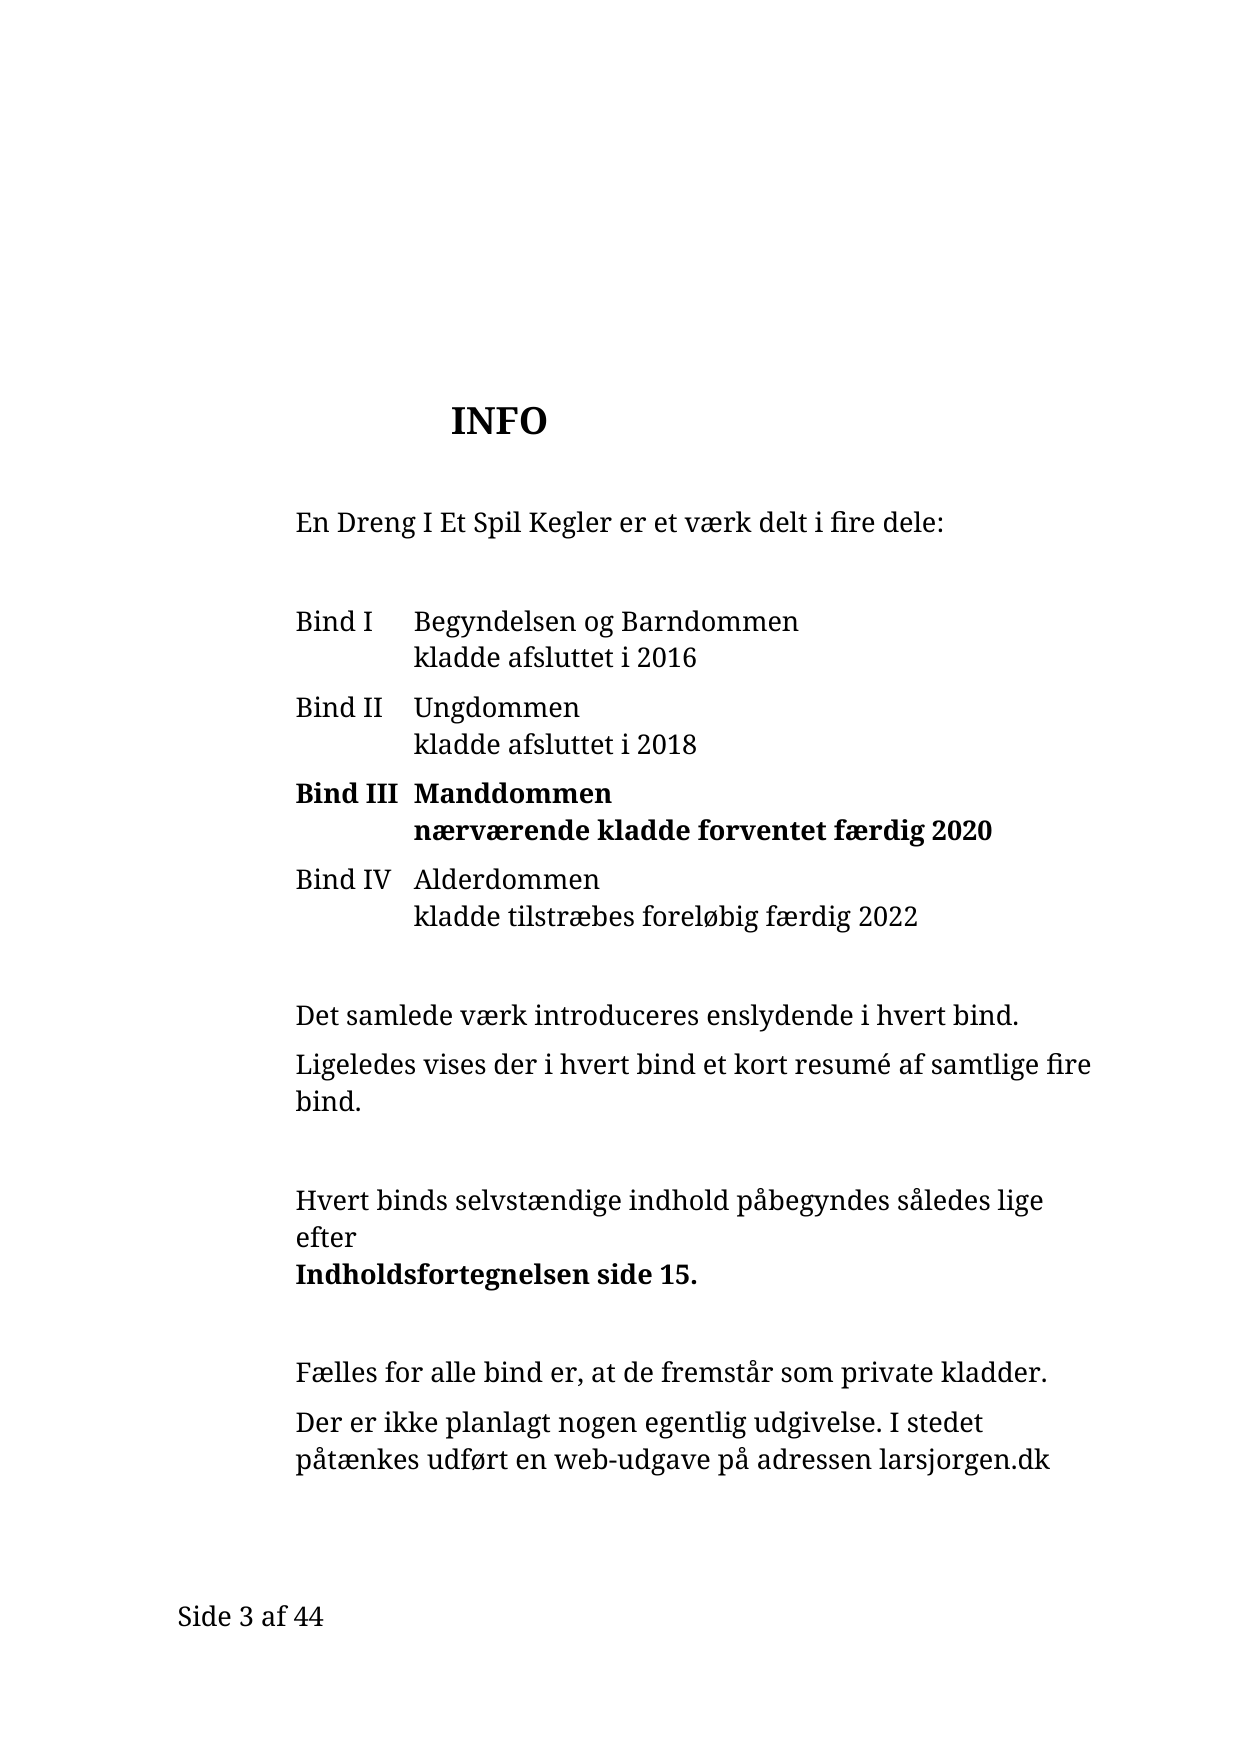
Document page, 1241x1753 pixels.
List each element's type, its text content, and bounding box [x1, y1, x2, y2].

text En Dreng I Et Spil Kegler er et værk delt i fire dele: [295, 503, 1098, 540]
text Bind IV Alderdommen kladde tilstræbes foreløbig færdig 2022 [295, 861, 1108, 934]
text Bind II Ungdommen kladde afsluttet i 2018 [295, 688, 1108, 762]
text Bind III Manddommen nærværende kladde forventet færdig 2020 [295, 774, 1108, 848]
subtitle INFO [295, 394, 1098, 446]
text Hvert binds selvstændige indhold påbegyndes således lige efter Indholdsfortegnelsen side 15. [295, 1181, 1108, 1292]
text Det samlede værk introduceres enslydende i hvert bind. [295, 996, 1108, 1033]
text Fælles for alle bind er, at de fremstår som private kladder. [295, 1354, 1108, 1391]
text Bind I Begyndelsen og Barndommen kladde afsluttet i 2016 [295, 602, 1108, 676]
text Ligeledes vises der i hvert bind et kort resumé af samtlige fire bind. [295, 1046, 1108, 1119]
text Der er ikke planlagt nogen egentlig udgivelse. I stedet påtænkes udført en web-udgave på adressen larsjorgen.dk [295, 1403, 1108, 1477]
